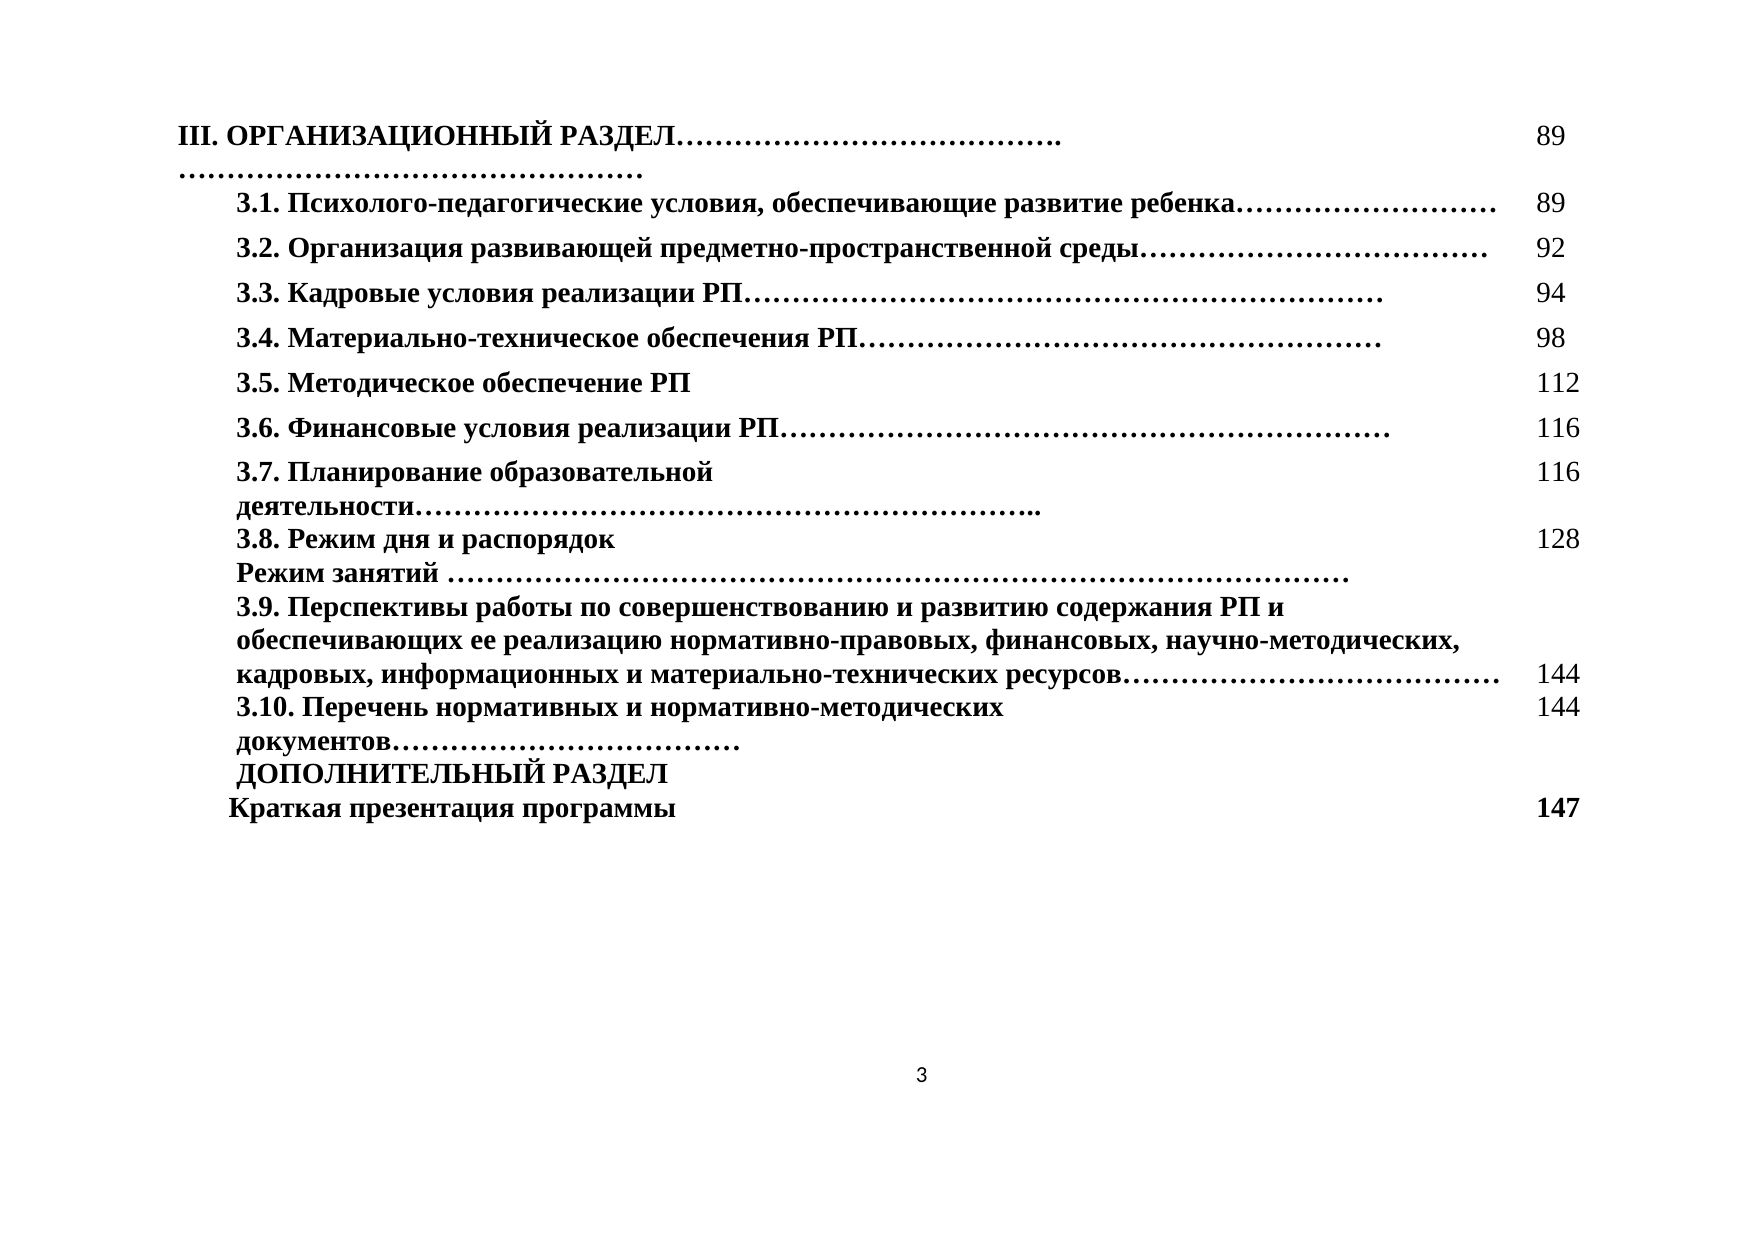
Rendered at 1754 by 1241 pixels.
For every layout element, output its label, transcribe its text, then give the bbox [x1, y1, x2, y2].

table_cell 89 [1525, 118, 1654, 185]
table_cell III. ОРГАНИЗАЦИОННЫЙ РАЗДЕЛ…………………………………. ………………………………………… [166, 118, 1525, 185]
table_cell 147 [1525, 756, 1654, 823]
table_cell 3.6. Финансовые условия реализации РП……………………………………………………… [166, 410, 1525, 454]
table_cell 144 [1525, 589, 1654, 689]
table_cell 3.9. Перспективы работы по совершенствованию и развитию содержания РП и обеспечивающих ее реализацию нормативно-правовых, финансовых, научно-методических, кадровых, информационных и материально-технических ресурсов………………………………… [166, 589, 1525, 689]
table_cell 3.7. Планирование образовательной деятельности……………………………………………………….. [166, 455, 1525, 522]
table_cell 94 [1525, 275, 1654, 320]
table_cell 3.1. Психолого-педагогические условия, обеспечивающие развитие ребенка……………………… [166, 185, 1525, 230]
table_cell 3.4. Материально-техническое обеспечения РП……………………………………………… [166, 320, 1525, 365]
table_cell 116 [1525, 455, 1654, 522]
table_cell 98 [1525, 320, 1654, 365]
table_cell 3.3. Кадровые условия реализации РП………………………………………………………… [166, 275, 1525, 320]
table_cell 3.2. Организация развивающей предметно-пространственной среды……………………………… [166, 230, 1525, 275]
table_cell 128 [1525, 522, 1654, 589]
table_cell 144 [1525, 689, 1654, 756]
table_cell 3.5. Методическое обеспечение РП [166, 365, 1525, 410]
table_cell ДОПОЛНИТЕЛЬНЫЙ РАЗДЕЛ Краткая презентация программы [166, 756, 1525, 823]
table_cell 116 [1525, 410, 1654, 454]
table_cell 3.8. Режим дня и распорядок Режим занятий ………………………………………………………………………………… [166, 522, 1525, 589]
table_cell 92 [1525, 230, 1654, 275]
table_cell 89 [1525, 185, 1654, 230]
table_cell 3.10. Перечень нормативных и нормативно-методических документов……………………………… [166, 689, 1525, 756]
table_cell 112 [1525, 365, 1654, 410]
